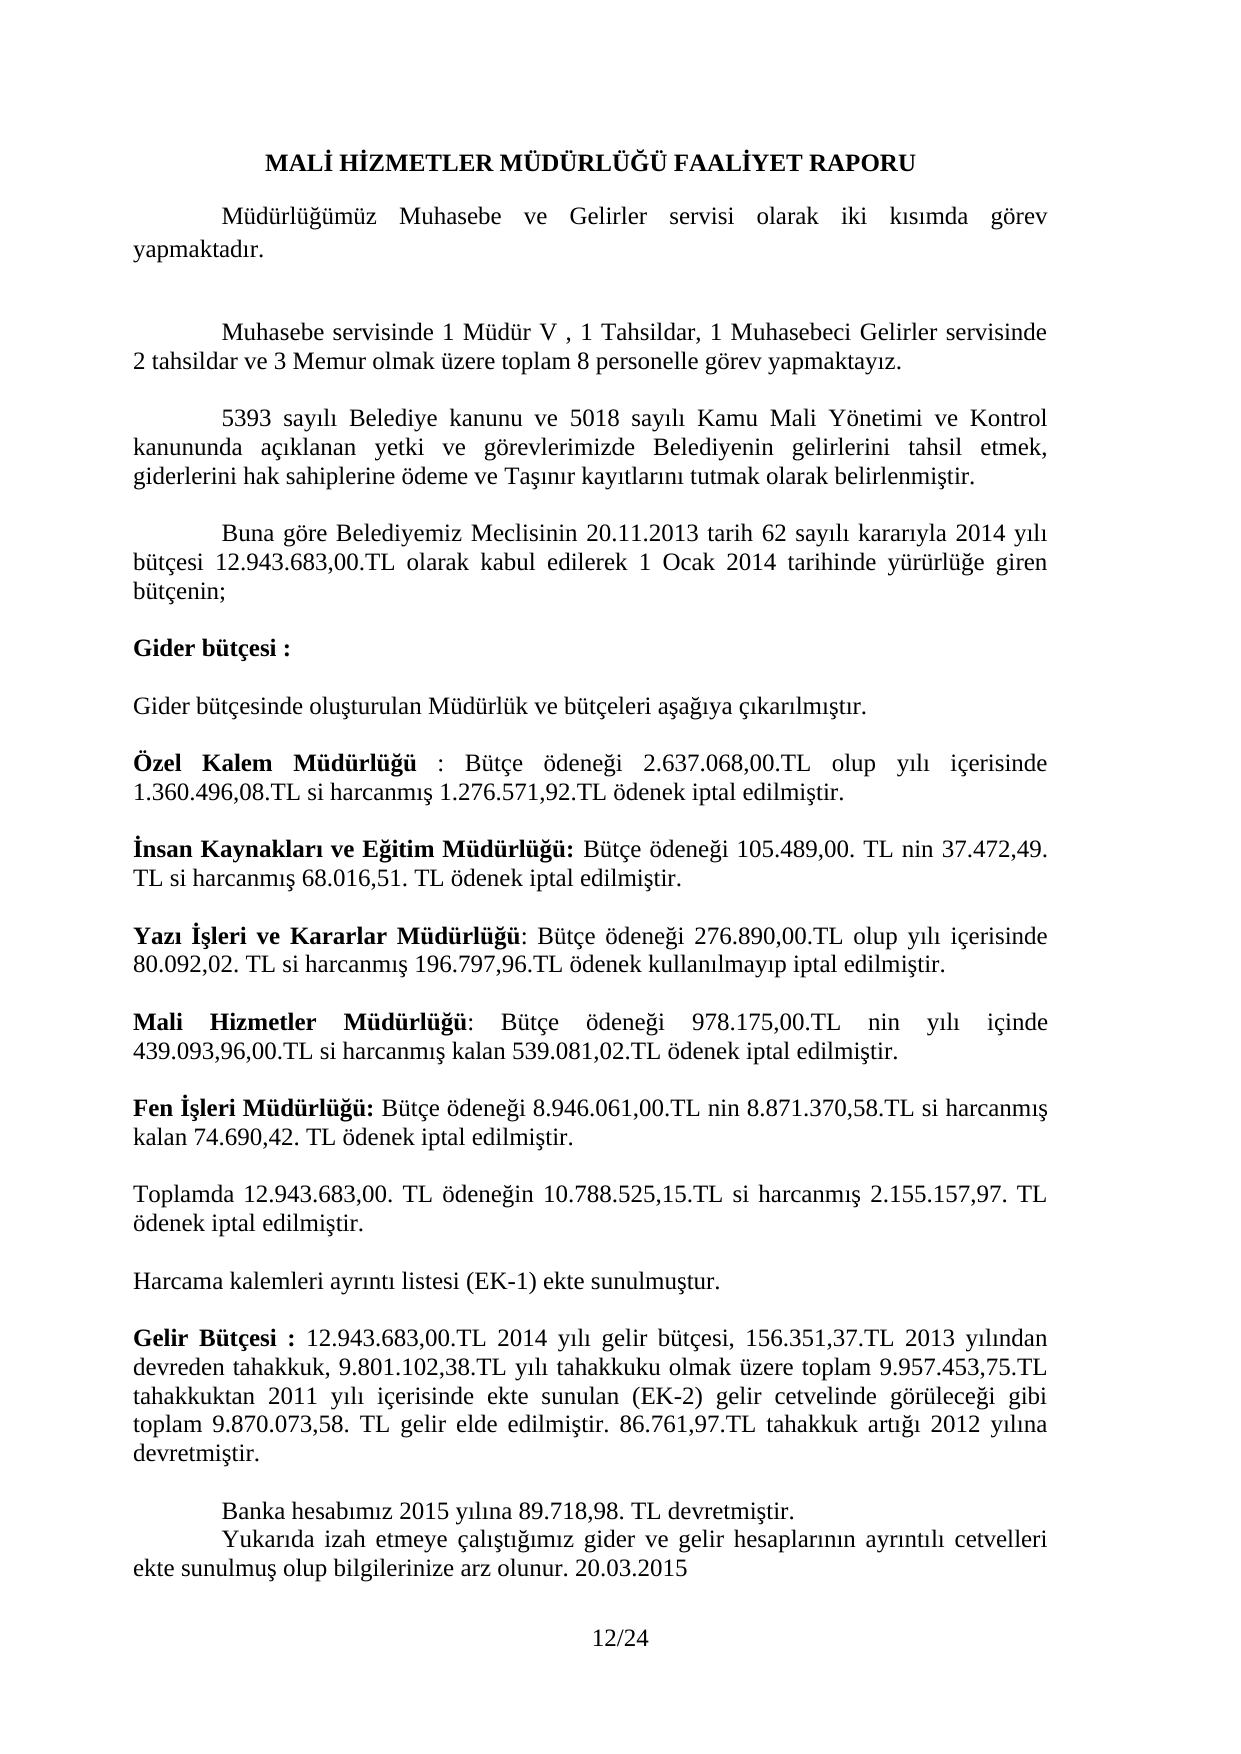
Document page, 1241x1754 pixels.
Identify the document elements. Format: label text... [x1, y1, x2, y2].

text MALİ HİZMETLER MÜDÜRLÜĞÜ FAALİYET RAPORU [133, 148, 1048, 176]
text Özel Kalem Müdürlüğü : Bütçe ödeneği 2.637.068,00.TL olup yılı içerisinde 1.360.496,08.TL si harcanmış 1.276.571,92.TL ödenek iptal edilmiştir. [133, 748, 1048, 806]
text Mali Hizmetler Müdürlüğü: Bütçe ödeneği 978.175,00.TL nin yılı içinde 439.093,96,00.TL si harcanmış kalan 539.081,02.TL ödenek iptal edilmiştir. [133, 1007, 1048, 1064]
text Fen İşleri Müdürlüğü: Bütçe ödeneği 8.946.061,00.TL nin 8.871.370,58.TL si harcanmış kalan 74.690,42. TL ödenek iptal edilmiştir. [133, 1093, 1048, 1151]
text Muhasebe servisinde 1 Müdür V , 1 Tahsildar, 1 Muhasebeci Gelirler servisinde 2 tahsildar ve 3 Memur olmak üzere toplam 8 personelle görev yapmaktayız. [133, 317, 1048, 374]
text Gelir Bütçesi : 12.943.683,00.TL 2014 yılı gelir bütçesi, 156.351,37.TL 2013 yılından devreden tahakkuk, 9.801.102,38.TL yılı tahakkuku olmak üzere toplam 9.957.453,75.TL tahakkuktan 2011 yılı içerisinde ekte sunulan (EK-2) gelir cetvelinde görüleceği gibi toplam 9.870.073,58. TL gelir elde edilmiştir. 86.761,97.TL tahakkuk artığı 2012 yılına devretmiştir. [133, 1323, 1048, 1467]
text Harcama kalemleri ayrıntı listesi (EK-1) ekte sunulmuştur. [133, 1266, 1048, 1294]
text Banka hesabımız 2015 yılına 89.718,98. TL devretmiştir. [133, 1496, 1048, 1524]
text İnsan Kaynakları ve Eğitim Müdürlüğü: Bütçe ödeneği 105.489,00. TL nin 37.472,49. TL si harcanmış 68.016,51. TL ödenek iptal edilmiştir. [133, 834, 1048, 892]
text Yazı İşleri ve Kararlar Müdürlüğü: Bütçe ödeneği 276.890,00.TL olup yılı içerisinde 80.092,02. TL si harcanmış 196.797,96.TL ödenek kullanılmayıp iptal edilmiştir. [133, 921, 1048, 978]
text Yukarıda izah etmeye çalıştığımız gider ve gelir hesaplarının ayrıntılı cetvelleri ekte sunulmuş olup bilgilerinize arz olunur. 20.03.2015 [133, 1524, 1048, 1582]
text Buna göre Belediyemiz Meclisinin 20.11.2013 tarih 62 sayılı kararıyla 2014 yılı bütçesi 12.943.683,00.TL olarak kabul edilerek 1 Ocak 2014 tarihinde yürürlüğe giren bütçenin; [133, 518, 1048, 604]
text Gider bütçesi : [133, 633, 1048, 662]
text Toplamda 12.943.683,00. TL ödeneğin 10.788.525,15.TL si harcanmış 2.155.157,97. TL ödenek iptal edilmiştir. [133, 1179, 1048, 1237]
text Müdürlüğümüz Muhasebe ve Gelirler servisi olarak iki kısımda görev yapmaktadır. [133, 201, 1048, 263]
text 5393 sayılı Belediye kanunu ve 5018 sayılı Kamu Mali Yönetimi ve Kontrol kanununda açıklanan yetki ve görevlerimizde Belediyenin gelirlerini tahsil etmek, giderlerini hak sahiplerine ödeme ve Taşınır kayıtlarını tutmak olarak belirlenmiştir. [133, 403, 1048, 489]
text Gider bütçesinde oluşturulan Müdürlük ve bütçeleri aşağıya çıkarılmıştır. [133, 691, 1048, 719]
